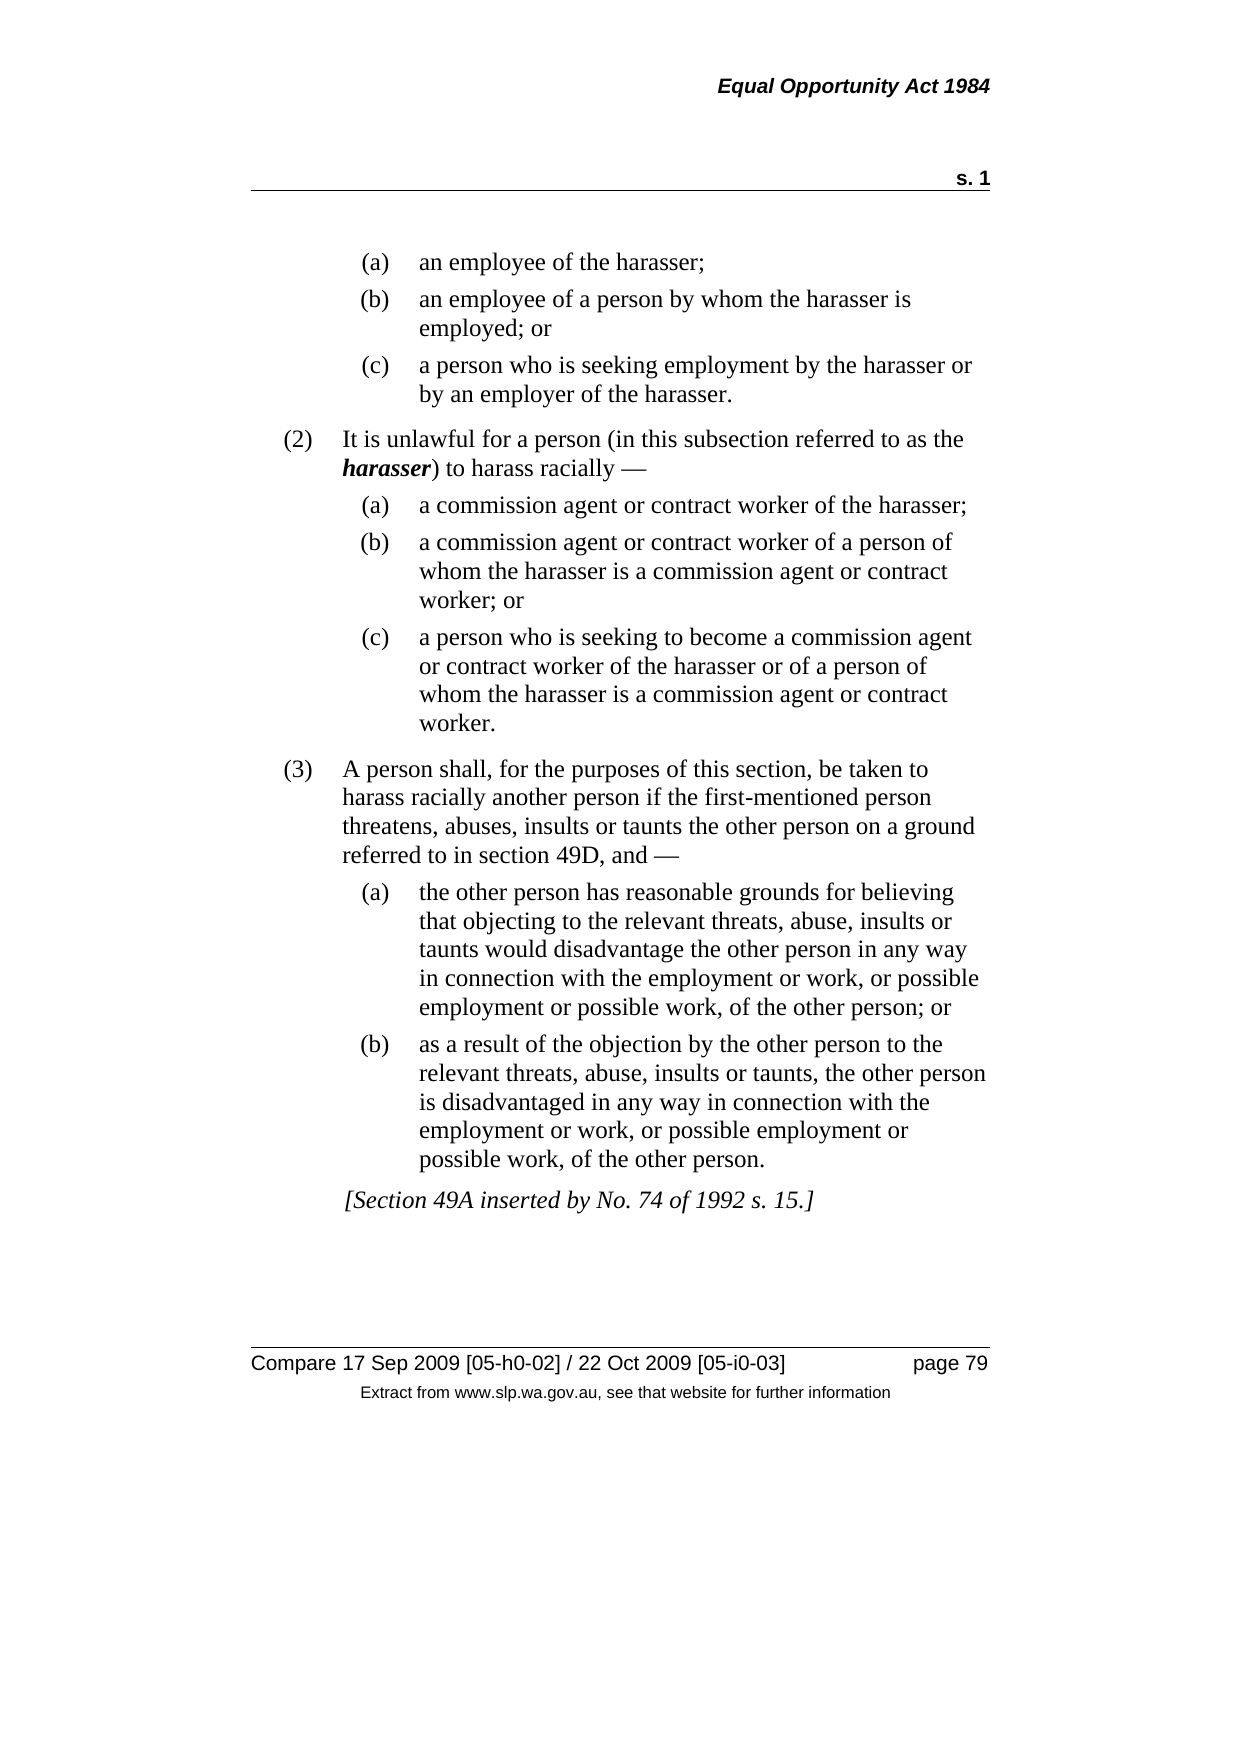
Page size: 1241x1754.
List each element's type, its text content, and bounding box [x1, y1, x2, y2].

text [Section 49A inserted by No. 74 of 1992 s. 15.] [251, 1185, 990, 1214]
text (c) a person who is seeking to become a commission agent or contract worker of the harasser or of a person of whom the harasser is a commission agent or contract worker. [251, 622, 990, 737]
text (3) A person shall, for the purposes of this section, be taken to harass racially another person if the first-mentioned person threatens, abuses, insults or taunts the other person on a ground referred to in section 49D, and — [251, 754, 990, 869]
text (2) It is unlawful for a person (in this subsection referred to as the harasser) to harass racially — [251, 424, 990, 482]
text (a) an employee of the harasser; [251, 247, 990, 276]
text (a) the other person has reasonable grounds for believing that objecting to the relevant threats, abuse, insults or taunts would disadvantage the other person in any way in connection with the employment or work, or possible employment or possible work, of the other person; or [251, 877, 990, 1021]
text (b) as a result of the objection by the other person to the relevant threats, abuse, insults or taunts, the other person is disadvantaged in any way in connection with the employment or work, or possible employment or possible work, of the other person. [251, 1029, 990, 1173]
text (c) a person who is seeking employment by the harasser or by an employer of the harasser. [251, 350, 990, 408]
text (a) a commission agent or contract worker of the harasser; [251, 490, 990, 519]
text (b) a commission agent or contract worker of a person of whom the harasser is a commission agent or contract worker; or [251, 527, 990, 614]
text (b) an employee of a person by whom the harasser is employed; or [251, 284, 990, 342]
